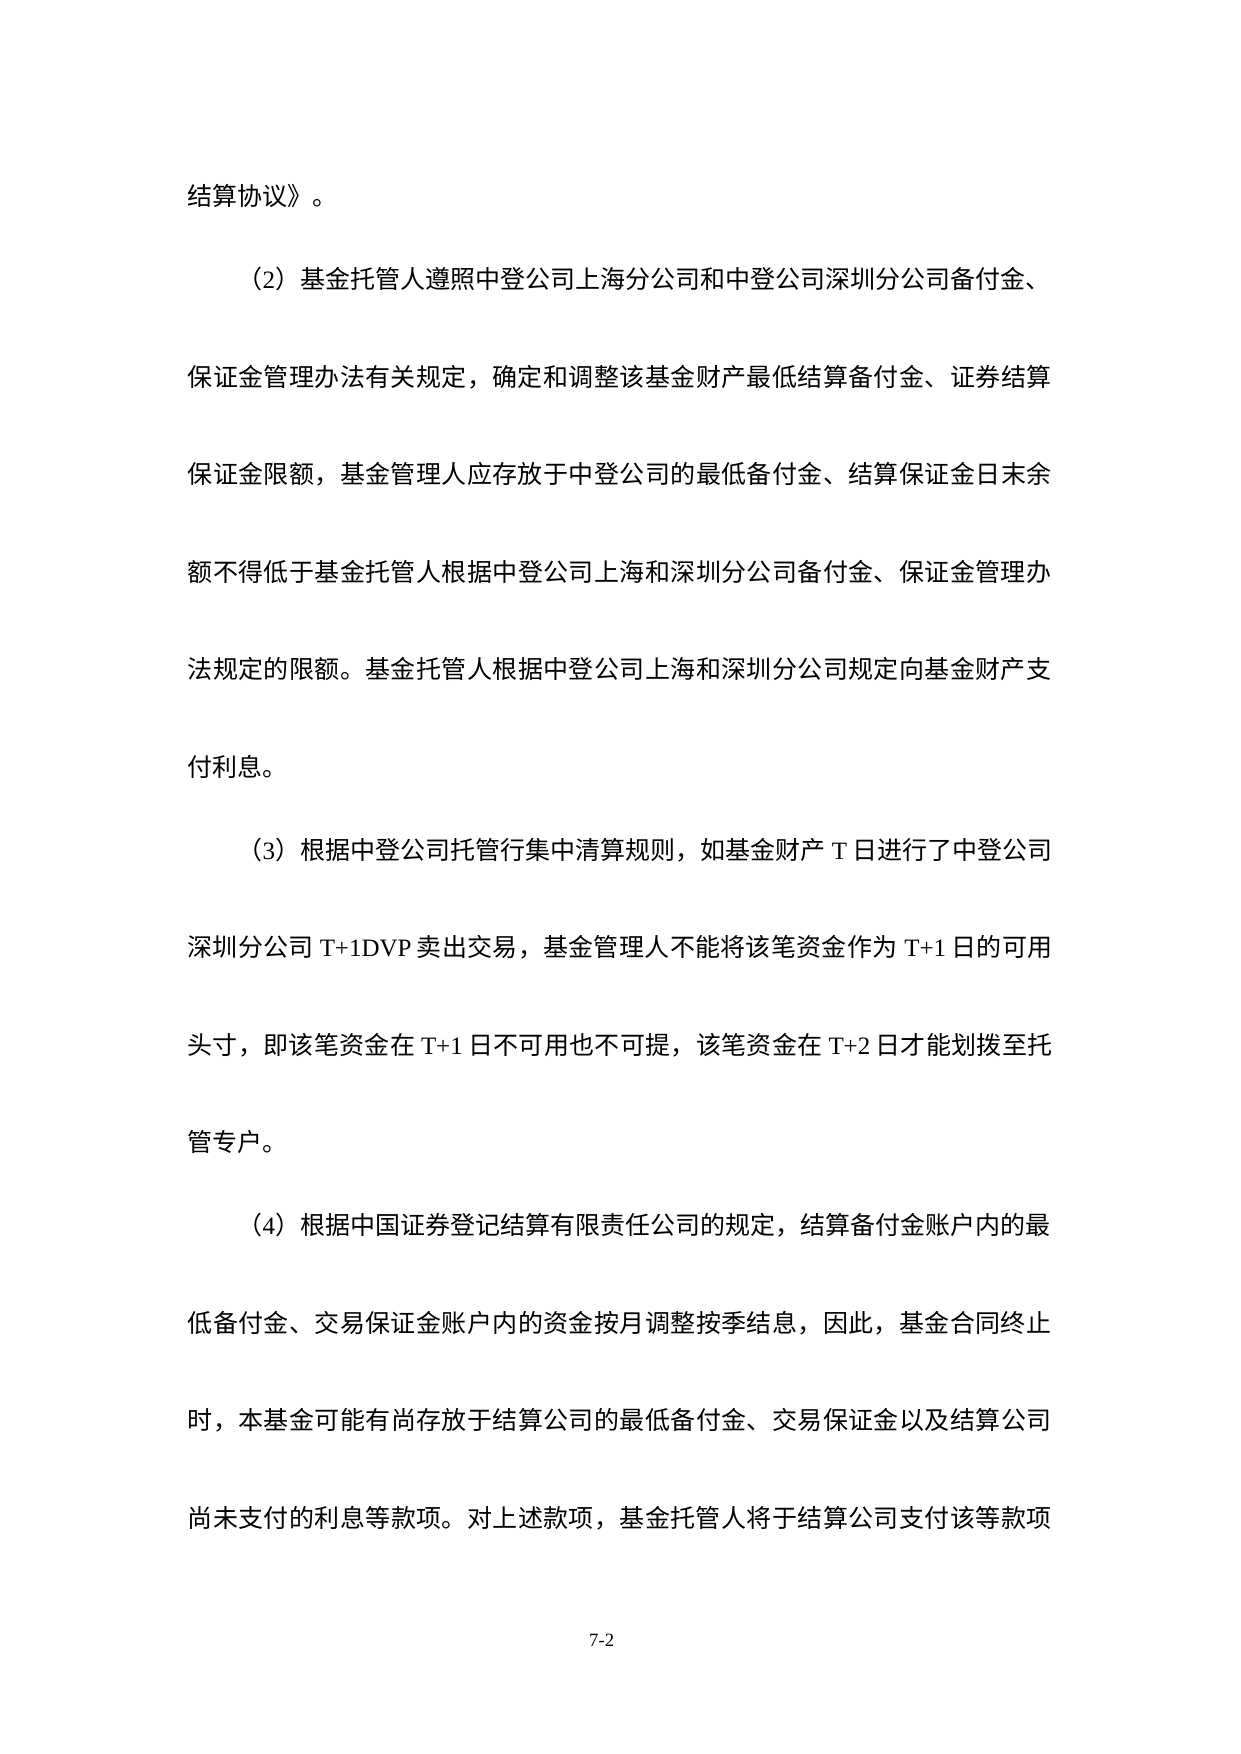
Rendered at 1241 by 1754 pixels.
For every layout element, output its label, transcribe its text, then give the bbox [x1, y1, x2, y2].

text （2）基金托管人遵照中登公司上海分公司和中登公司深圳分公司备付金、保证金管理办法有关规定，确定和调整该基金财产最低结算备付金、证券结算保证金限额，基金管理人应存放于中登公司的最低备付金、结算保证金日末余额不得低于基金托管人根据中登公司上海和深圳分公司备付金、保证金管理办法规定的限额。基金托管人根据中登公司上海和深圳分公司规定向基金财产支付利息。 [187, 245, 1053, 798]
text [187, 162, 1053, 227]
text （3）根据中登公司托管行集中清算规则，如基金财产T日进行了中登公司深圳分公司T+1DVP卖出交易，基金管理人不能将该笔资金作为T+1日的可用头寸，即该笔资金在T+1日不可用也不可提，该笔资金在T+2日才能划拨至托管专户。 [187, 816, 1053, 1173]
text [187, 1191, 1053, 1549]
